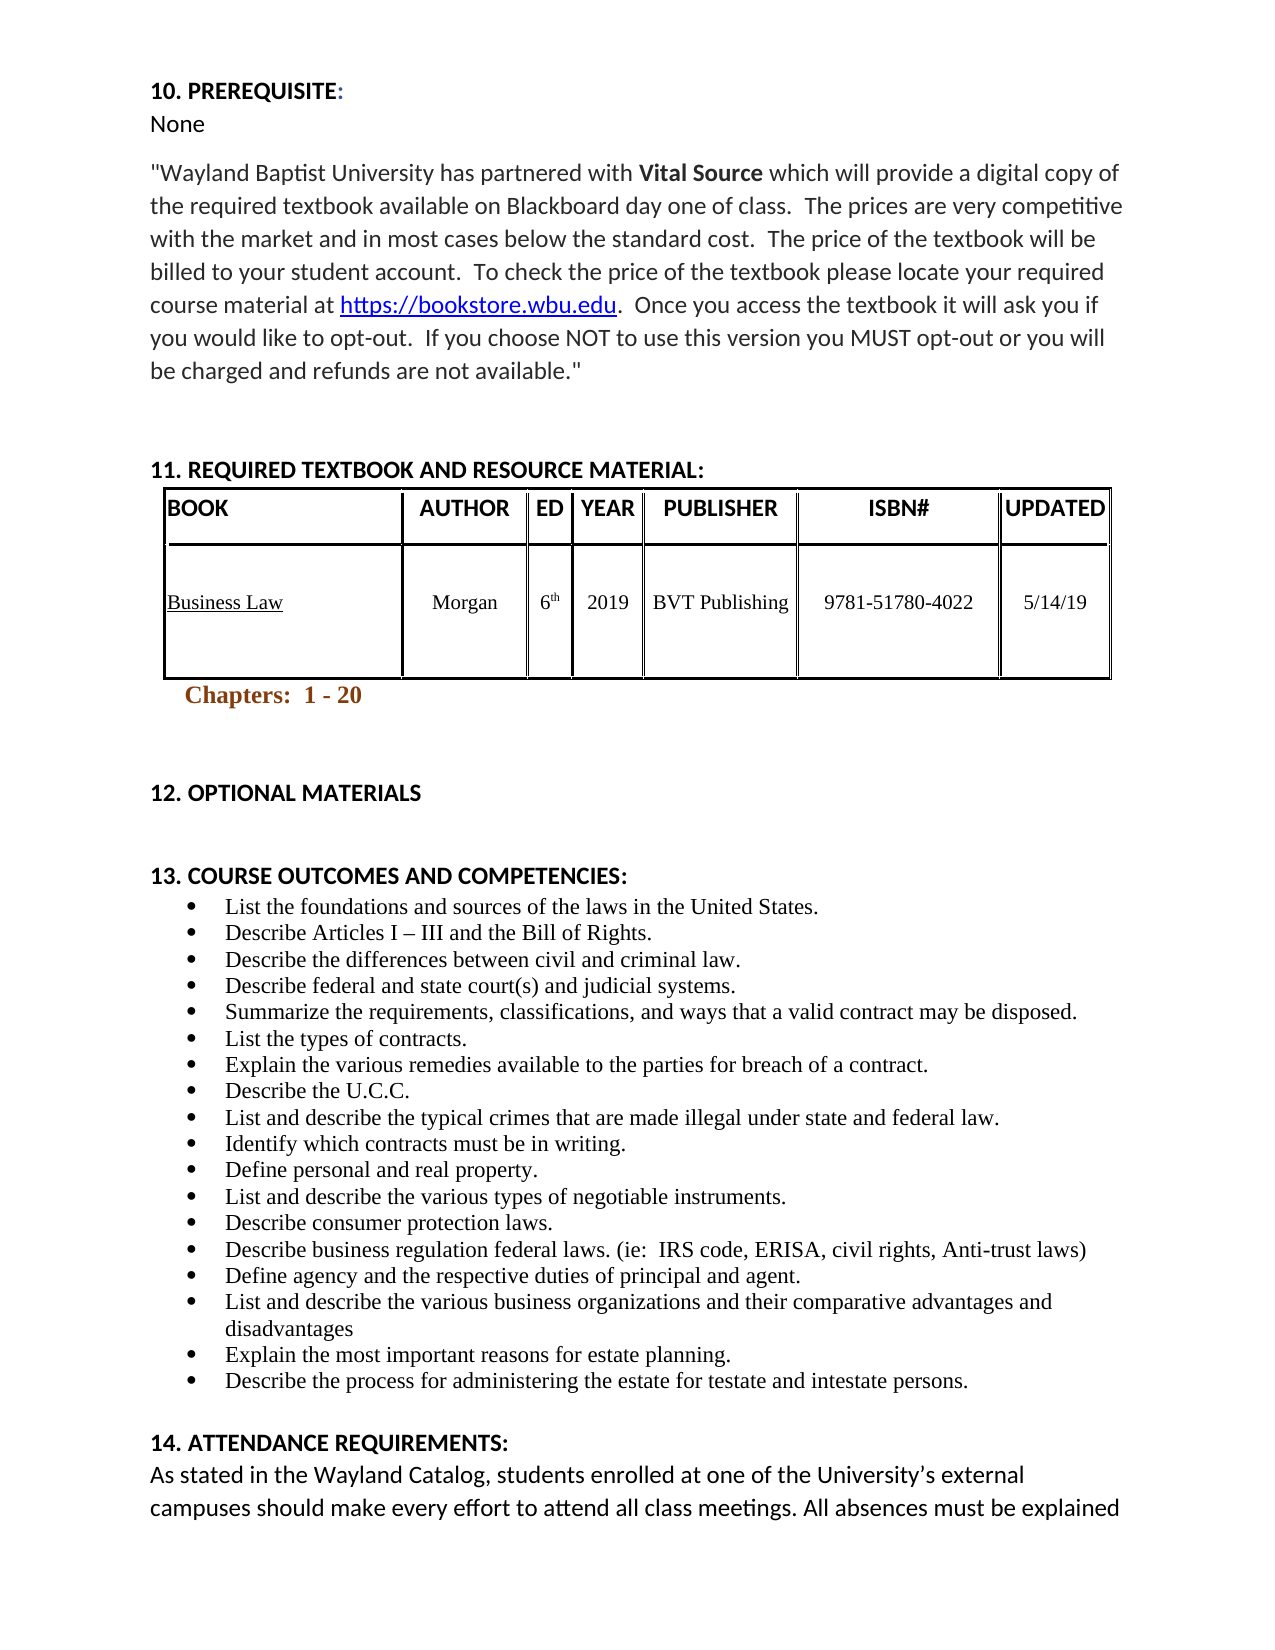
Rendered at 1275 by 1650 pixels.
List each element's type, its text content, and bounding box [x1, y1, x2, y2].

list List the types of contracts. [187, 1025, 1125, 1051]
list Identify which contracts must be in writing. [187, 1130, 1125, 1157]
subtitle 12. OPTIONAL MATERIALS [150, 778, 1125, 808]
list List and describe the various business organizations and their comparative advantages and disadvantages [187, 1288, 1125, 1341]
list Explain the most important reasons for estate planning. [187, 1341, 1125, 1367]
table_header UPDATED [1000, 490, 1109, 543]
table_cell Business Law [165, 543, 402, 677]
list Summarize the requirements, classifications, and ways that a valid contract may be disposed. [187, 998, 1125, 1025]
list Describe the U.C.C. [187, 1077, 1125, 1104]
table_header YEAR [572, 490, 644, 543]
list List and describe the various types of negotiable instruments. [187, 1183, 1125, 1209]
table_cell 9781-51780-4022 [798, 543, 1000, 677]
list Describe the differences between civil and criminal law. [187, 946, 1125, 972]
table_header ED [528, 489, 572, 543]
subtitle 13. COURSE OUTCOMES AND COMPETENCIES: [150, 860, 1125, 891]
table_cell 2019 [572, 546, 644, 677]
table_cell 5/14/19 [1000, 543, 1110, 677]
list Describe Articles I – III and the Bill of Rights. [187, 919, 1125, 946]
list List the foundations and sources of the laws in the United States. [187, 893, 1125, 919]
subtitle 10. PREREQUISITE: [150, 75, 1125, 106]
table_header PUBLISHER [644, 490, 798, 543]
list List and describe the typical crimes that are made illegal under state and federal law. [187, 1104, 1125, 1130]
text "Wayland Baptist University has partnered with Vital Source which will provide a digital copy of the required textbook available on Blackboard day one of class. The prices are very competitive with the market and in most cases below the standard cost. The price of the textbook will be billed to your student account. To check the price of the textbook please locate your required course material at https://bookstore.wbu.edu. Once you access the textbook it will ask you if you would like to opt-out. If you choose NOT to use this version you MUST opt-out or you will be charged and refunds are not available." [150, 157, 1125, 386]
list Describe consumer protection laws. [187, 1209, 1125, 1236]
list Describe federal and state court(s) and judicial systems. [187, 972, 1125, 998]
text None [150, 108, 1125, 138]
list Explain the various remedies available to the parties for breach of a contract. [187, 1051, 1125, 1077]
list Define personal and real property. [187, 1157, 1125, 1183]
table_cell 6th [528, 546, 572, 677]
table_header AUTHOR [402, 490, 527, 543]
list Describe business regulation federal laws. (ie: IRS code, ERISA, civil rights, Anti-trust laws) [187, 1236, 1125, 1262]
table_cell Morgan [402, 546, 527, 677]
list Define agency and the respective duties of principal and agent. [187, 1262, 1125, 1288]
text Chapters: 1 - 20 [150, 680, 1125, 709]
subtitle 14. ATTENDANCE REQUIREMENTS: [150, 1427, 1125, 1457]
table_cell BVT Publishing [644, 546, 798, 677]
table_header BOOK [166, 489, 402, 543]
subtitle 11. REQUIRED TEXTBOOK AND RESOURCE MATERIAL: [150, 454, 1125, 485]
table_header ISBN# [798, 489, 1000, 543]
list Describe the process for administering the estate for testate and intestate persons. [187, 1367, 1125, 1394]
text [150, 1459, 1125, 1523]
